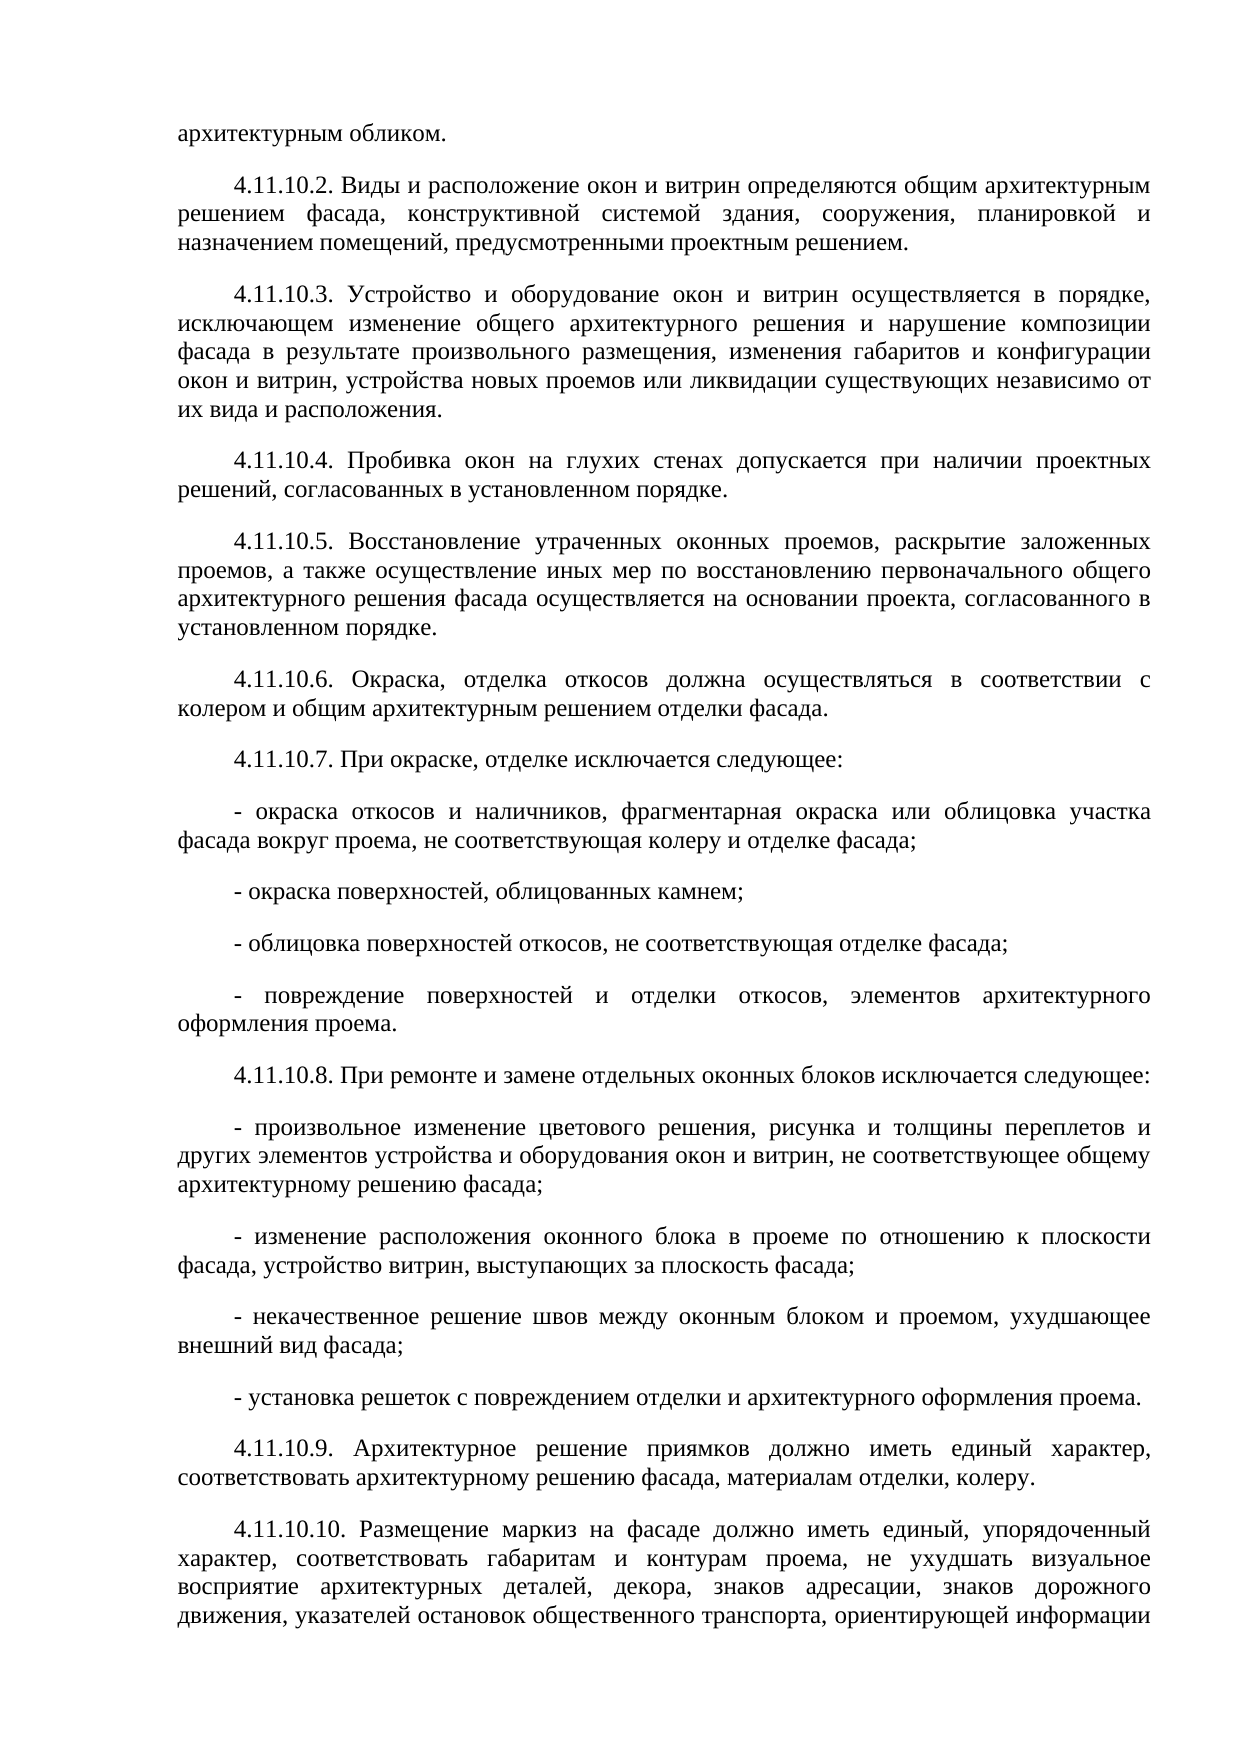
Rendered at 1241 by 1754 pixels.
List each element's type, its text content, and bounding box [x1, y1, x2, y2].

text 4.11.10.5. Восстановление утраченных оконных проемов, раскрытие заложенных проемов, а также осуществление иных мер по восстановлению первоначального общего архитектурного решения фасада осуществляется на основании проекта, согласованного в установленном порядке. [177, 526, 1152, 641]
text 4.11.10.3. Устройство и оборудование окон и витрин осуществляется в порядке, исключающем изменение общего архитектурного решения и нарушение композиции фасада в результате произвольного размещения, изменения габаритов и конфигурации окон и витрин, устройства новых проемов или ликвидации существующих независимо от их вида и расположения. [177, 279, 1152, 423]
text - некачественное решение швов между оконным блоком и проемом, ухудшающее внешний вид фасада; [177, 1301, 1152, 1359]
text 4.11.10.7. При окраске, отделке исключается следующее: [177, 744, 1152, 773]
text 4.11.10.9. Архитектурное решение приямков должно иметь единый характер, соответствовать архитектурному решению фасада, материалам отделки, колеру. [177, 1433, 1152, 1491]
text - окраска откосов и наличников, фрагментарная окраска или облицовка участка фасада вокруг проема, не соответствующая колеру и отделке фасада; [177, 796, 1152, 853]
text - изменение расположения оконного блока в проеме по отношению к плоскости фасада, устройство витрин, выступающих за плоскость фасада; [177, 1221, 1152, 1278]
text 4.11.10.8. При ремонте и замене отдельных оконных блоков исключается следующее: [177, 1060, 1152, 1089]
text 4.11.10.4. Пробивка окон на глухих стенах допускается при наличии проектных решений, согласованных в установленном порядке. [177, 446, 1152, 503]
text - установка решеток с повреждением отделки и архитектурного оформления проема. [177, 1382, 1152, 1411]
text 4.11.10.2. Виды и расположение окон и витрин определяются общим архитектурным решением фасада, конструктивной системой здания, сооружения, планировкой и назначением помещений, предусмотренными проектным решением. [177, 170, 1152, 256]
text - облицовка поверхностей откосов, не соответствующая отделке фасада; [177, 928, 1152, 957]
text - повреждение поверхностей и отделки откосов, элементов архитектурного оформления проема. [177, 980, 1152, 1037]
text - окраска поверхностей, облицованных камнем; [177, 876, 1152, 905]
text - произвольное изменение цветового решения, рисунка и толщины переплетов и других элементов устройства и оборудования окон и витрин, не соответствующее общему архитектурному решению фасада; [177, 1112, 1152, 1198]
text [177, 118, 1152, 147]
text 4.11.10.6. Окраска, отделка откосов должна осуществляться в соответствии с колером и общим архитектурным решением отделки фасада. [177, 664, 1152, 721]
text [177, 1514, 1152, 1629]
